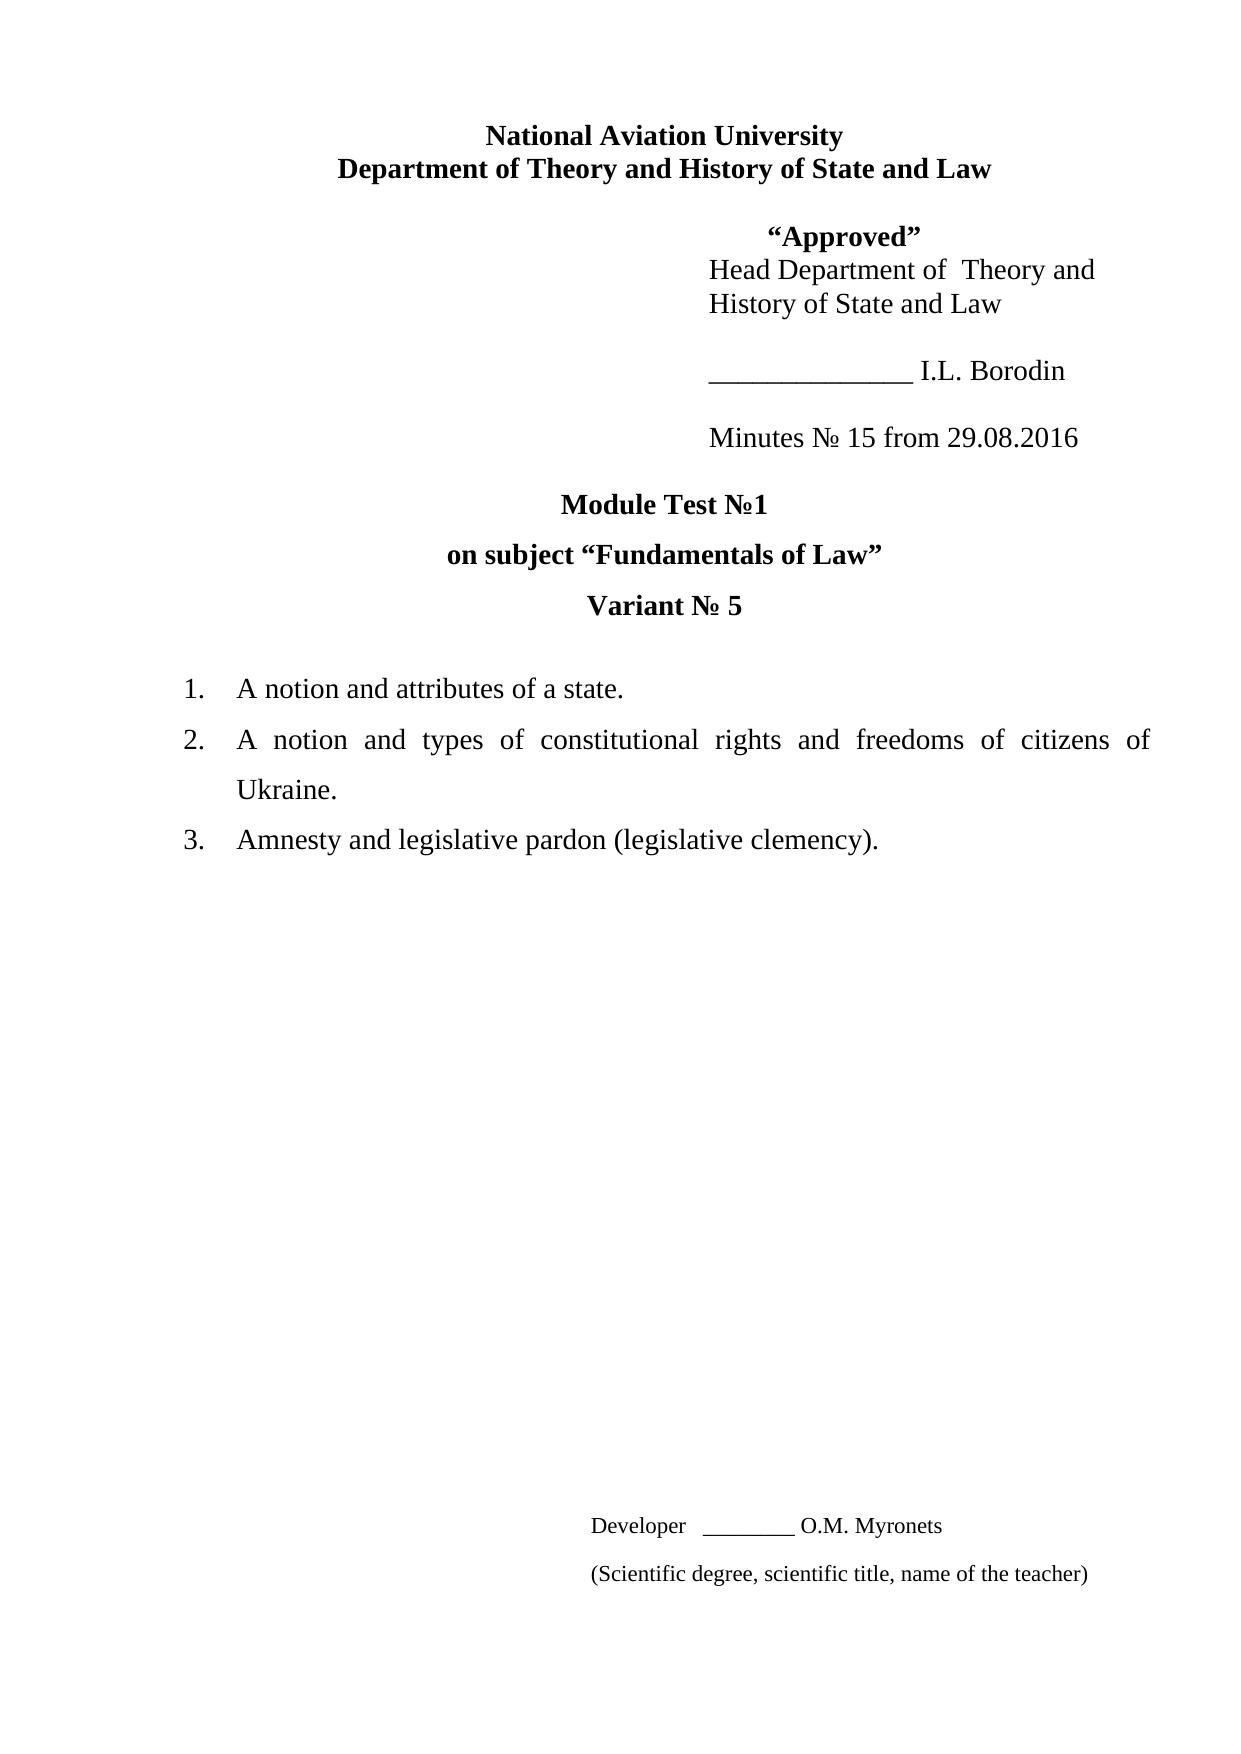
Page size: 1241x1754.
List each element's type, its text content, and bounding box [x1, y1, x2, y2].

text ______________ I.L. Borodin [709, 353, 1152, 386]
text Developer ________ O.M. Myronets [591, 1512, 1152, 1539]
text Department of Theory and History of State and Law [177, 152, 1152, 185]
text on subject “Fundamentals of Law” [177, 537, 1152, 571]
text (Scientific degree, scientific title, name of the teacher) [591, 1560, 1152, 1586]
list A notion and types of constitutional rights and freedoms of citizens of Ukraine. [183, 722, 1152, 806]
text Minutes № 15 from 29.08.2016 [709, 420, 1152, 453]
text “Approved” [709, 219, 1152, 252]
text National Aviation University [177, 118, 1152, 152]
text Head Department of Theory and History of State and Law [709, 252, 1152, 319]
text Module Test №1 [177, 487, 1152, 521]
list Amnesty and legislative pardon (legislative clemency). [183, 822, 1152, 856]
list A notion and attributes of a state. [183, 672, 1152, 705]
text Variant № 1 [177, 588, 1152, 621]
